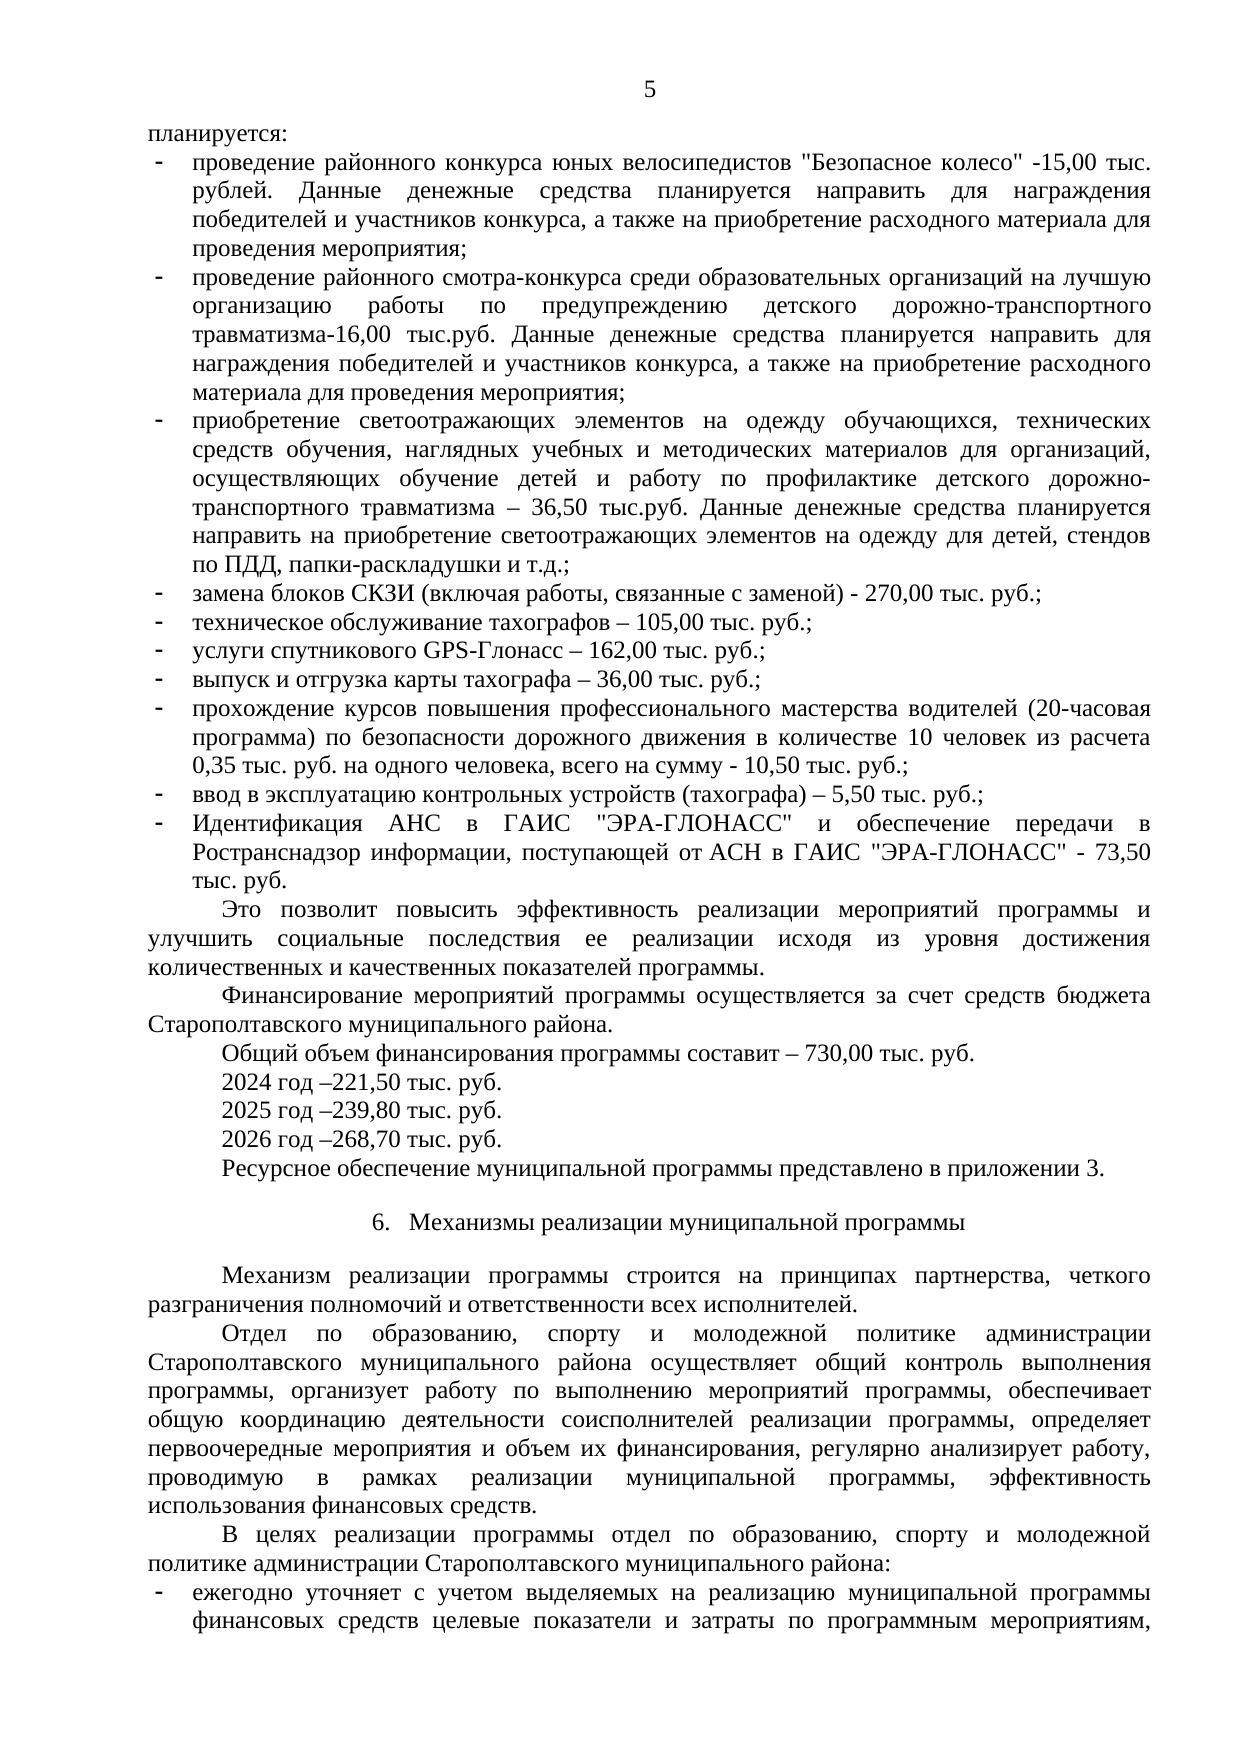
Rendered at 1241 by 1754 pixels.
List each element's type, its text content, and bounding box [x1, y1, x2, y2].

list замена блоков СКЗИ (включая работы, связанные с заменой) - 270,00 тыс. руб.; [154, 578, 1152, 607]
text Финансирование мероприятий программы осуществляется за счет средств бюджета Старополтавского муниципального района. [148, 981, 1152, 1038]
text Ресурсное обеспечение муниципальной программы представлено в приложении 3. [148, 1153, 1152, 1182]
list приобретение светоотражающих элементов на одежду обучающихся, технических средств обучения, наглядных учебных и методических материалов для организаций, осуществляющих обучение детей и работу по профилактике детского дорожно-транспортного травматизма – 36,50 тыс.руб. Данные денежные средства планируется направить на приобретение светоотражающих элементов на одежду для детей, стендов по ПДД, папки-раскладушки и т.д.; [154, 406, 1152, 578]
text Механизм реализации программы строится на принципах партнерства, четкого разграничения полномочий и ответственности всех исполнителей. [148, 1261, 1152, 1318]
text Отдел по образованию, спорту и молодежной политике администрации Старополтавского муниципального района осуществляет общий контроль выполнения программы, организует работу по выполнению мероприятий программы, обеспечивает общую координацию деятельности соисполнителей реализации программы, определяет первоочередные мероприятия и объем их финансирования, регулярно анализирует работу, проводимую в рамках реализации муниципальной программы, эффективность использования финансовых средств. [148, 1318, 1152, 1519]
text В целях реализации программы отдел по образованию, спорту и молодежной политике администрации Старополтавского муниципального района: [148, 1519, 1152, 1577]
list выпуск и отгрузка карты тахографа – 36,00 тыс. руб.; [154, 664, 1152, 693]
list техническое обслуживание тахографов – 105,00 тыс. руб.; [154, 607, 1152, 636]
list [154, 1577, 1152, 1634]
text 2025 год –239,80 тыс. руб. [148, 1096, 1152, 1124]
list проведение районного смотра-конкурса среди образовательных организаций на лучшую организацию работы по предупреждению детского дорожно-транспортного травматизма-16,00 тыс.руб. Данные денежные средства планируется направить для награждения победителей и участников конкурса, а также на приобретение расходного материала для проведения мероприятия; [154, 262, 1152, 406]
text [148, 118, 1152, 147]
text Это позволит повысить эффективность реализации мероприятий программы и улучшить социальные последствия ее реализации исходя из уровня достижения количественных и качественных показателей программы. [148, 894, 1152, 981]
text Общий объем финансирования программы составит – 730,00 тыс. руб. [148, 1038, 1152, 1067]
list ввод в эксплуатацию контрольных устройств (тахографа) – 5,50 тыс. руб.; [154, 779, 1152, 808]
text 2024 год –221,50 тыс. руб. [148, 1067, 1152, 1096]
list услуги спутникового GPS-Глонасс – 162,00 тыс. руб.; [154, 636, 1152, 664]
list проведение районного конкурса юных велосипедистов "Безопасное колесо" -15,00 тыс. рублей. Данные денежные средства планируется направить для награждения победителей и участников конкурса, а также на приобретение расходного материала для проведения мероприятия; [154, 147, 1152, 262]
list прохождение курсов повышения профессионального мастерства водителей (20-часовая программа) по безопасности дорожного движения в количестве 10 человек из расчета 0,35 тыс. руб. на одного человека, всего на сумму - 10,50 тыс. руб.; [154, 693, 1152, 779]
text 2026 год –268,70 тыс. руб. [148, 1124, 1152, 1153]
list Идентификация АНС в ГАИС "ЭРА-ГЛОНАСС" и обеспечение передачи в Ространснадзор информации, поступающей от АСН в ГАИС "ЭРА-ГЛОНАСС" - 73,50 тыс. руб. [154, 808, 1152, 894]
list Механизмы реализации муниципальной программы [185, 1207, 1152, 1236]
